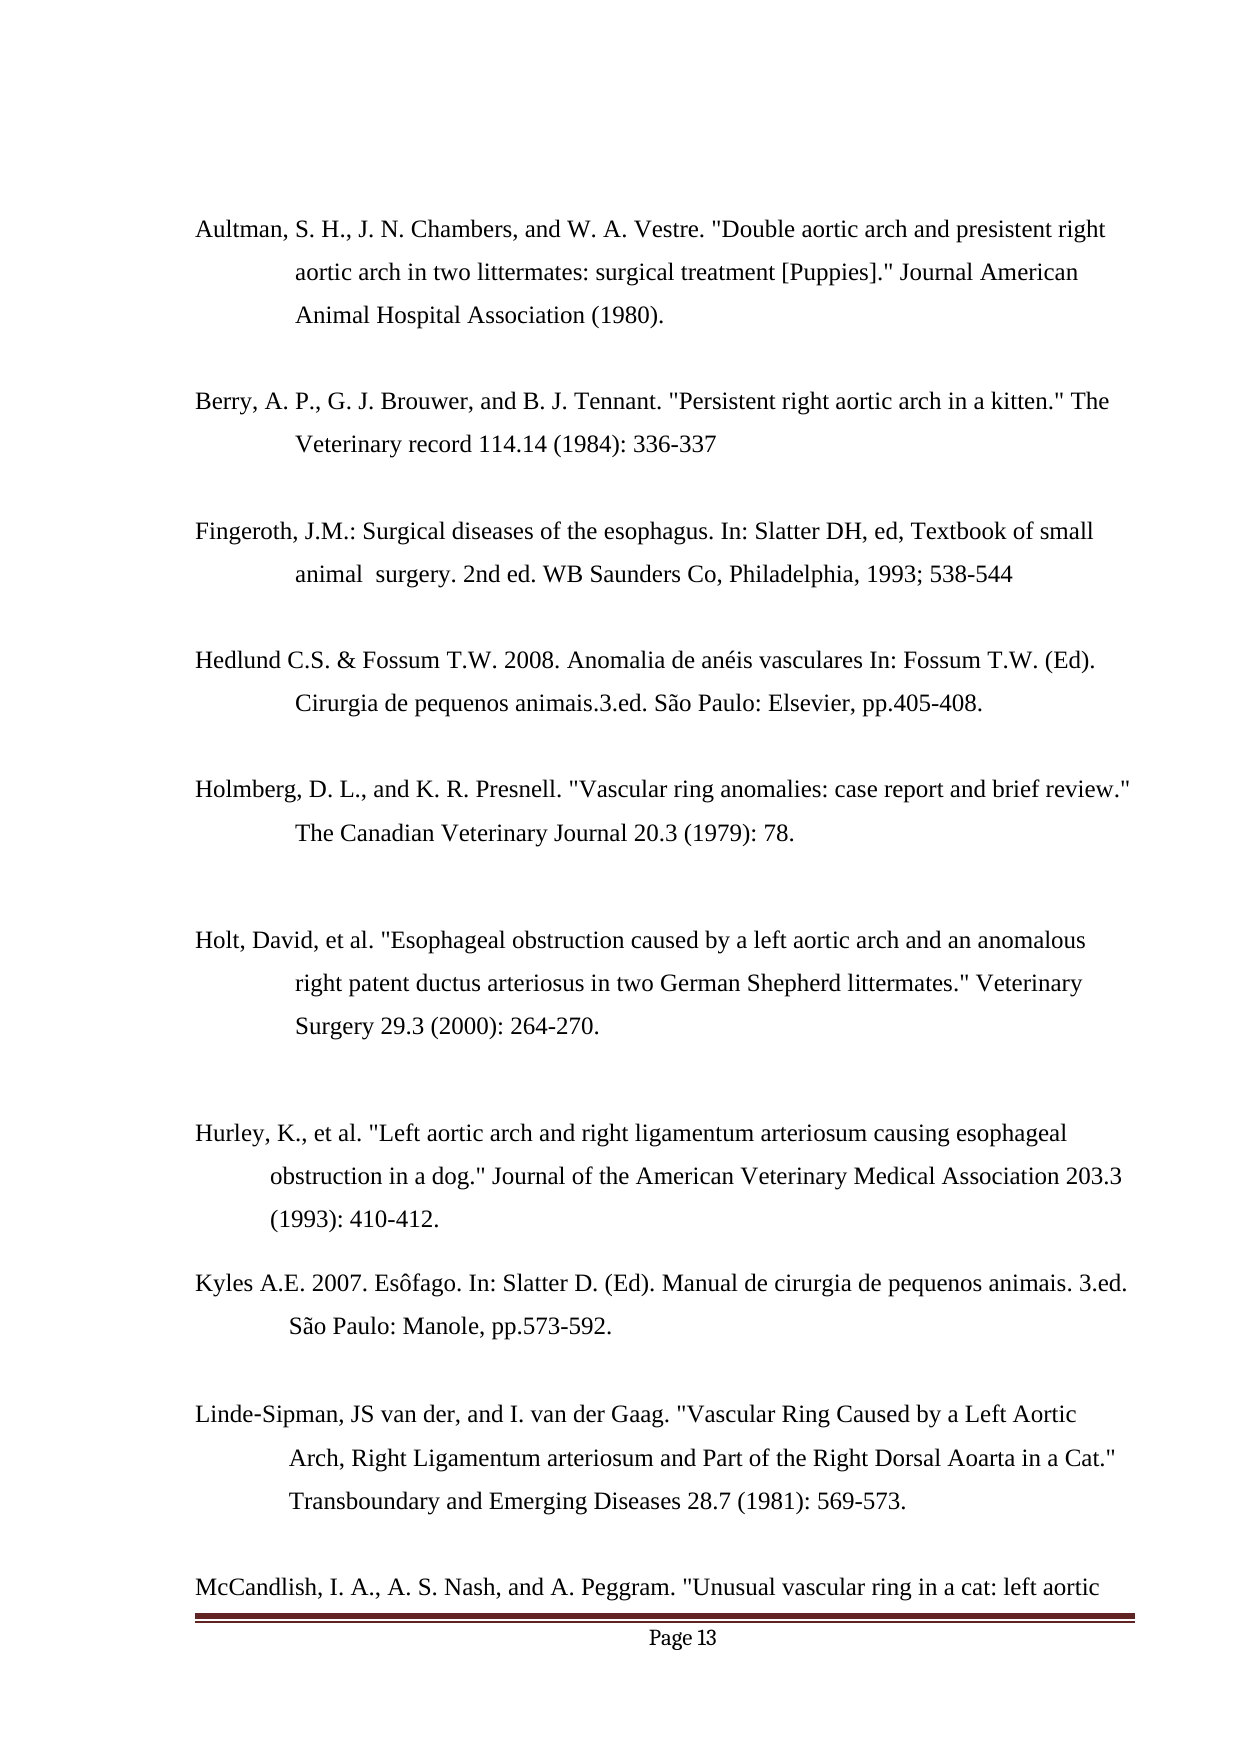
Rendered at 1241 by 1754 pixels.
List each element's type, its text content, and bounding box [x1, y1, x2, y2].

text Veterinary record 114.14 (1984): 336-337 [195, 429, 1135, 458]
text Berry, A. P., G. J. Brouwer, and B. J. Tennant. "Persistent right aortic arch in a kitten." The [195, 386, 1135, 415]
text right patent ductus arteriosus in two German Shepherd littermates." Veterinary [195, 968, 1135, 997]
text The Canadian Veterinary Journal 20.3 (1979): 78. [195, 818, 1135, 846]
text Aultman, S. H., J. N. Chambers, and W. A. Vestre. "Double aortic arch and presistent right [195, 214, 1135, 243]
text animal surgery. 2nd ed. WB Saunders Co, Philadelphia, 1993; 538-544 [195, 559, 1135, 588]
text Linde‐Sipman, JS van der, and I. van der Gaag. "Vascular Ring Caused by a Left Aortic [195, 1398, 1135, 1428]
text Cirurgia de pequenos animais.3.ed. São Paulo: Elsevier, pp.405-408. [195, 688, 1135, 717]
text Holmberg, D. L., and K. R. Presnell. "Vascular ring anomalies: case report and brief review." [195, 774, 1135, 803]
text Surgery 29.3 (2000): 264-270. [195, 1011, 1135, 1040]
text Kyles A.E. 2007. Esôfago. In: Slatter D. (Ed). Manual de cirurgia de pequenos animais. 3.ed. [195, 1268, 1135, 1297]
text Arch, Right Ligamentum arteriosum and Part of the Right Dorsal Aoarta in a Cat." [195, 1443, 1135, 1472]
text aortic arch in two littermates: surgical treatment [Puppies]." Journal American [195, 257, 1135, 286]
text Hedlund C.S. & Fossum T.W. 2008. Anomalia de anéis vasculares In: Fossum T.W. (Ed). [195, 645, 1135, 674]
text Hurley, K., et al. "Left aortic arch and right ligamentum arteriosum causing esophageal obstruction in a dog." Journal of the American Veterinary Medical Association 203.3 (1993): 410-412. [195, 1118, 1135, 1233]
text McCandlish, I. A., A. S. Nash, and A. Peggram. "Unusual vascular ring in a cat: left aortic [195, 1572, 1135, 1601]
text São Paulo: Manole, pp.573-592. [195, 1311, 1135, 1340]
text Holt, David, et al. "Esophageal obstruction caused by a left aortic arch and an anomalous [195, 925, 1135, 953]
text Transboundary and Emerging Diseases 28.7 (1981): 569-573. [195, 1486, 1135, 1515]
text Fingeroth, J.M.: Surgical diseases of the esophagus. In: Slatter DH, ed, Textbook of small [195, 516, 1135, 544]
text Animal Hospital Association (1980). [195, 300, 1135, 329]
